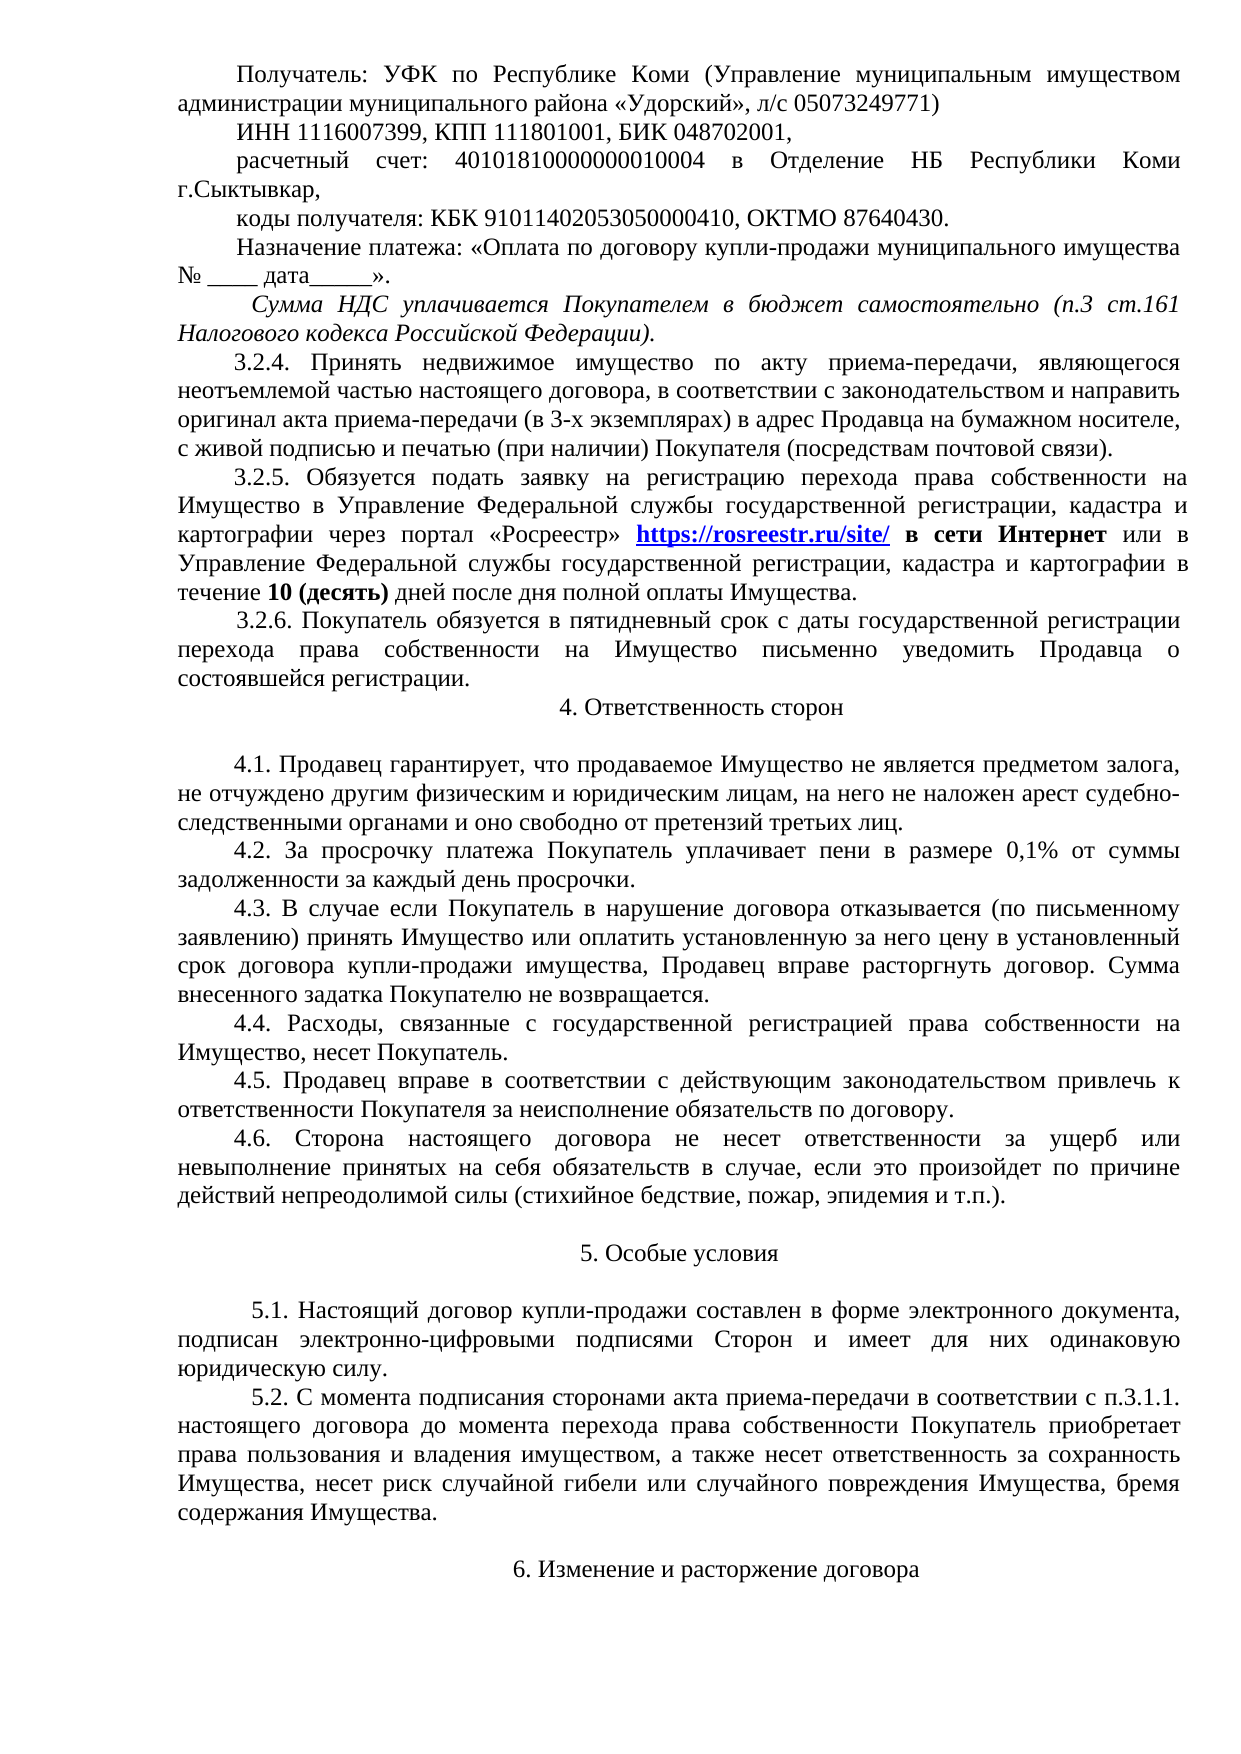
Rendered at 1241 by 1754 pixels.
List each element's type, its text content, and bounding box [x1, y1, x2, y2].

text 4.6. Сторона настоящего договора не несет ответственности за ущерб или невыполнение принятых на себя обязательств в случае, если это произойдет по причине действий непреодолимой силы (стихийное бедствие, пожар, эпидемия и т.п.). [177, 1123, 1181, 1209]
text расчетный счет: 40101810000000010004 в Отделение НБ Республики Коми г.Сыктывкар, [177, 145, 1182, 203]
text 3.2.5. Обязуется подать заявку на регистрацию перехода права собственности на Имущество в Управление Федеральной службы государственной регистрации, кадастра и картографии через портал «Росреестр» https://rosreestr.ru/site/ в сети Интернет или в Управление Федеральной службы государственной регистрации, кадастра и картографии в течение 10 (десять) дней после дня полной оплаты Имущества. [177, 462, 1189, 605]
text 4.3. В случае если Покупатель в нарушение договора отказывается (по письменному заявлению) принять Имущество или оплатить установленную за него цену в установленный срок договора купли-продажи имущества, Продавец вправе расторгнуть договор. Сумма внесенного задатка Покупателю не возвращается. [177, 893, 1181, 1008]
text Получатель: УФК по Республике Коми (Управление муниципальным имуществом администрации муниципального района «Удорский», л/с 05073249771) [177, 59, 1182, 117]
text 4.4. Расходы, связанные с государственной регистрацией права собственности на Имущество, несет Покупатель. [177, 1008, 1181, 1065]
text 4.5. Продавец вправе в соответствии с действующим законодательством привлечь к ответственности Покупателя за неисполнение обязательств по договору. [177, 1065, 1181, 1123]
text коды получателя: КБК 91011402053050000410, ОКТМО 87640430. [177, 203, 1181, 232]
text ИНН 1116007399, КПП 111801001, БИК 048702001, [177, 117, 1182, 145]
text 3.2.4. Принять недвижимое имущество по акту приема-передачи, являющегося неотъемлемой частью настоящего договора, в соответствии с законодательством и направить оригинал акта приема-передачи (в 3-х экземплярах) в адрес Продавца на бумажном носителе, с живой подписью и печатью (при наличии) Покупателя (посредствам почтовой связи). [177, 347, 1181, 462]
text 6. Изменение и расторжение договора [177, 1554, 1181, 1583]
text Назначение платежа: «Оплата по договору купли-продажи муниципального имущества № ____ дата_____». [177, 232, 1181, 289]
text 5. Особые условия [177, 1238, 1181, 1267]
text 4.1. Продавец гарантирует, что продаваемое Имущество не является предметом залога, не отчуждено другим физическим и юридическим лицам, на него не наложен арест судебно-следственными органами и оно свободно от претензий третьих лиц. [177, 749, 1181, 835]
text 4. Ответственность сторон [177, 692, 1181, 720]
text 4.2. За просрочку платежа Покупатель уплачивает пени в размере 0,1% от суммы задолженности за каждый день просрочки. [177, 835, 1181, 893]
text 5.2. С момента подписания сторонами акта приема-передачи в соответствии с п.3.1.1. настоящего договора до момента перехода права собственности Покупатель приобретает права пользования и владения имуществом, а также несет ответственность за сохранность Имущества, несет риск случайной гибели или случайного повреждения Имущества, бремя содержания Имущества. [177, 1382, 1181, 1525]
text 5.1. Настоящий договор купли-продажи составлен в форме электронного документа, подписан электронно-цифровыми подписями Сторон и имеет для них одинаковую юридическую силу. [177, 1295, 1181, 1382]
text 3.2.6. Покупатель обязуется в пятидневный срок с даты государственной регистрации перехода права собственности на Имущество письменно уведомить Продавца о состоявшейся регистрации. [177, 605, 1181, 692]
text Сумма НДС уплачивается Покупателем в бюджет самостоятельно (п.3 ст.161 Налогового кодекса Российской Федерации). [177, 289, 1181, 347]
